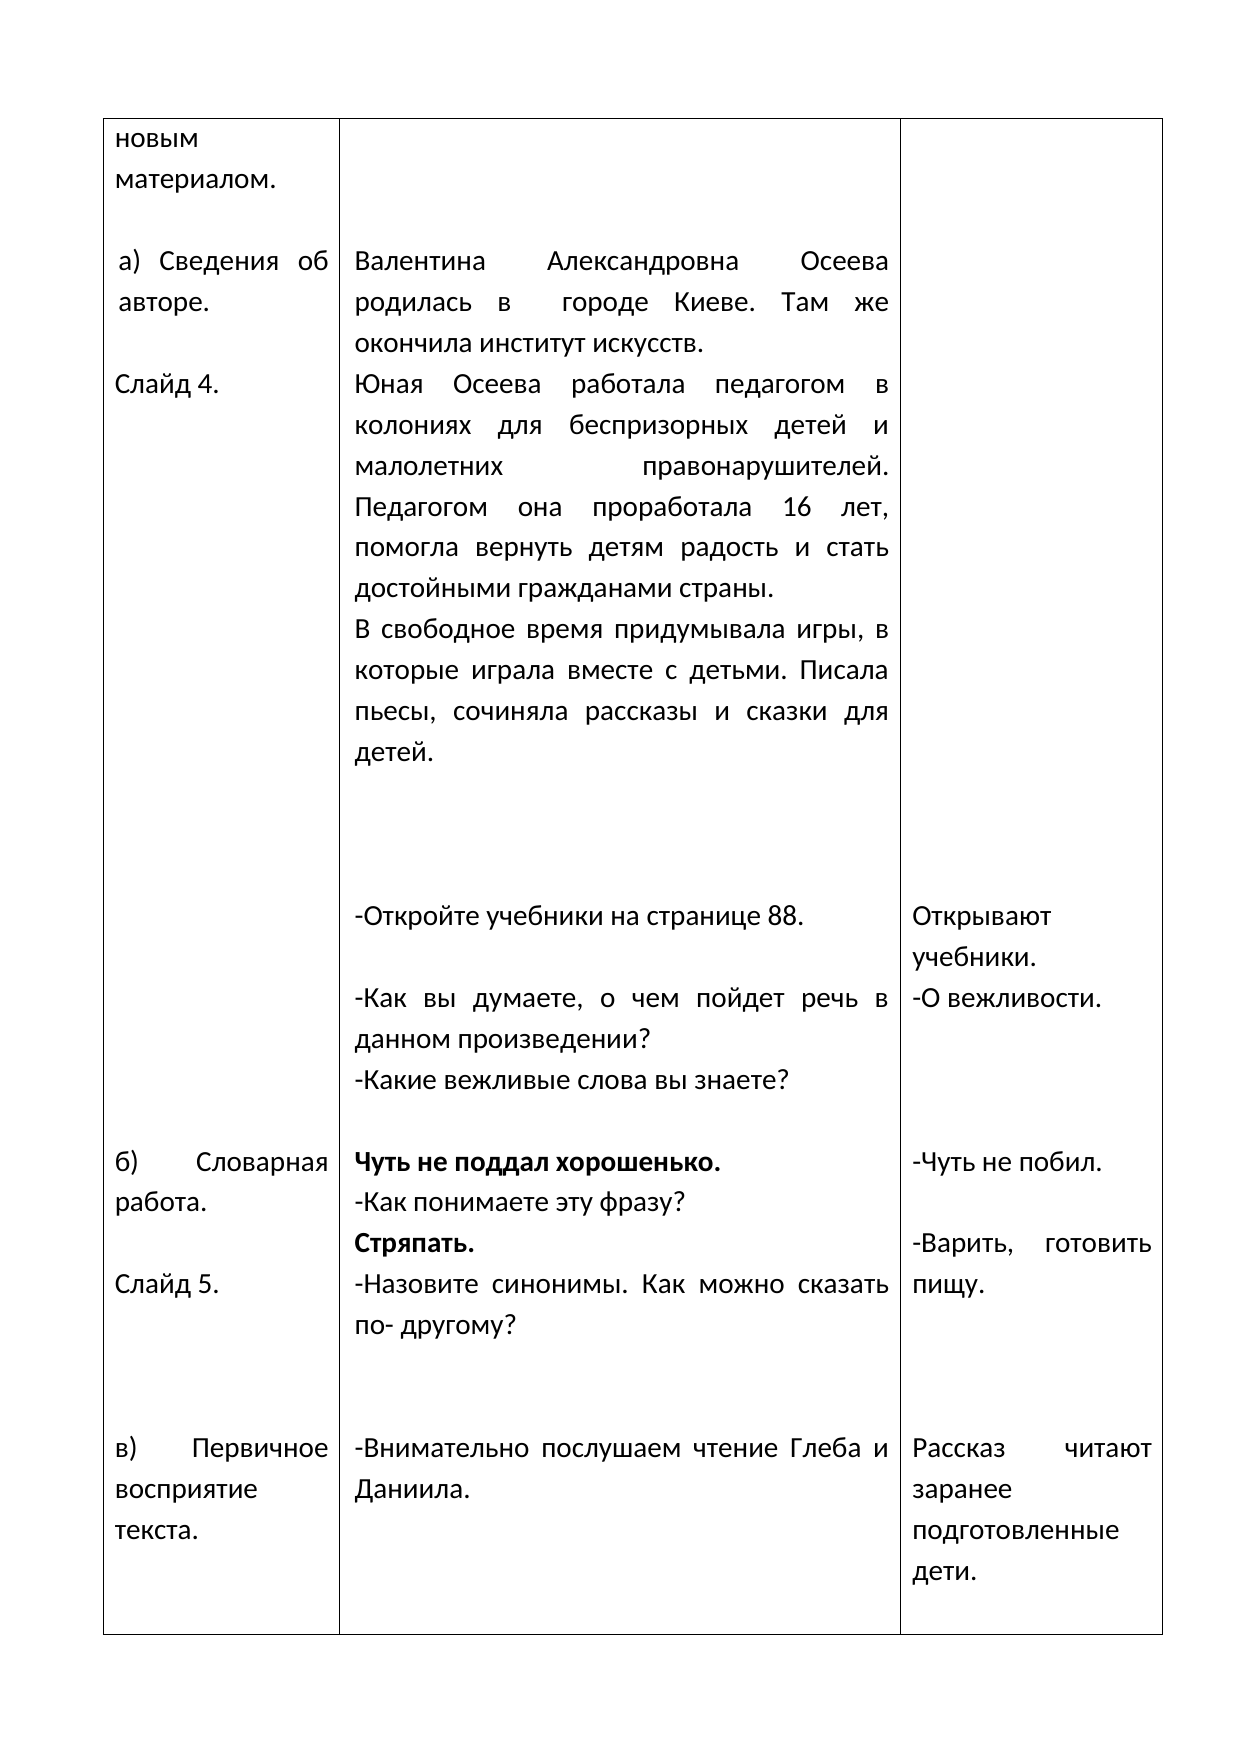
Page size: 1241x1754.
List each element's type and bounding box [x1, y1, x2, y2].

table_cell [901, 119, 1162, 1633]
table_cell [104, 119, 339, 1633]
table_cell [340, 119, 900, 1633]
